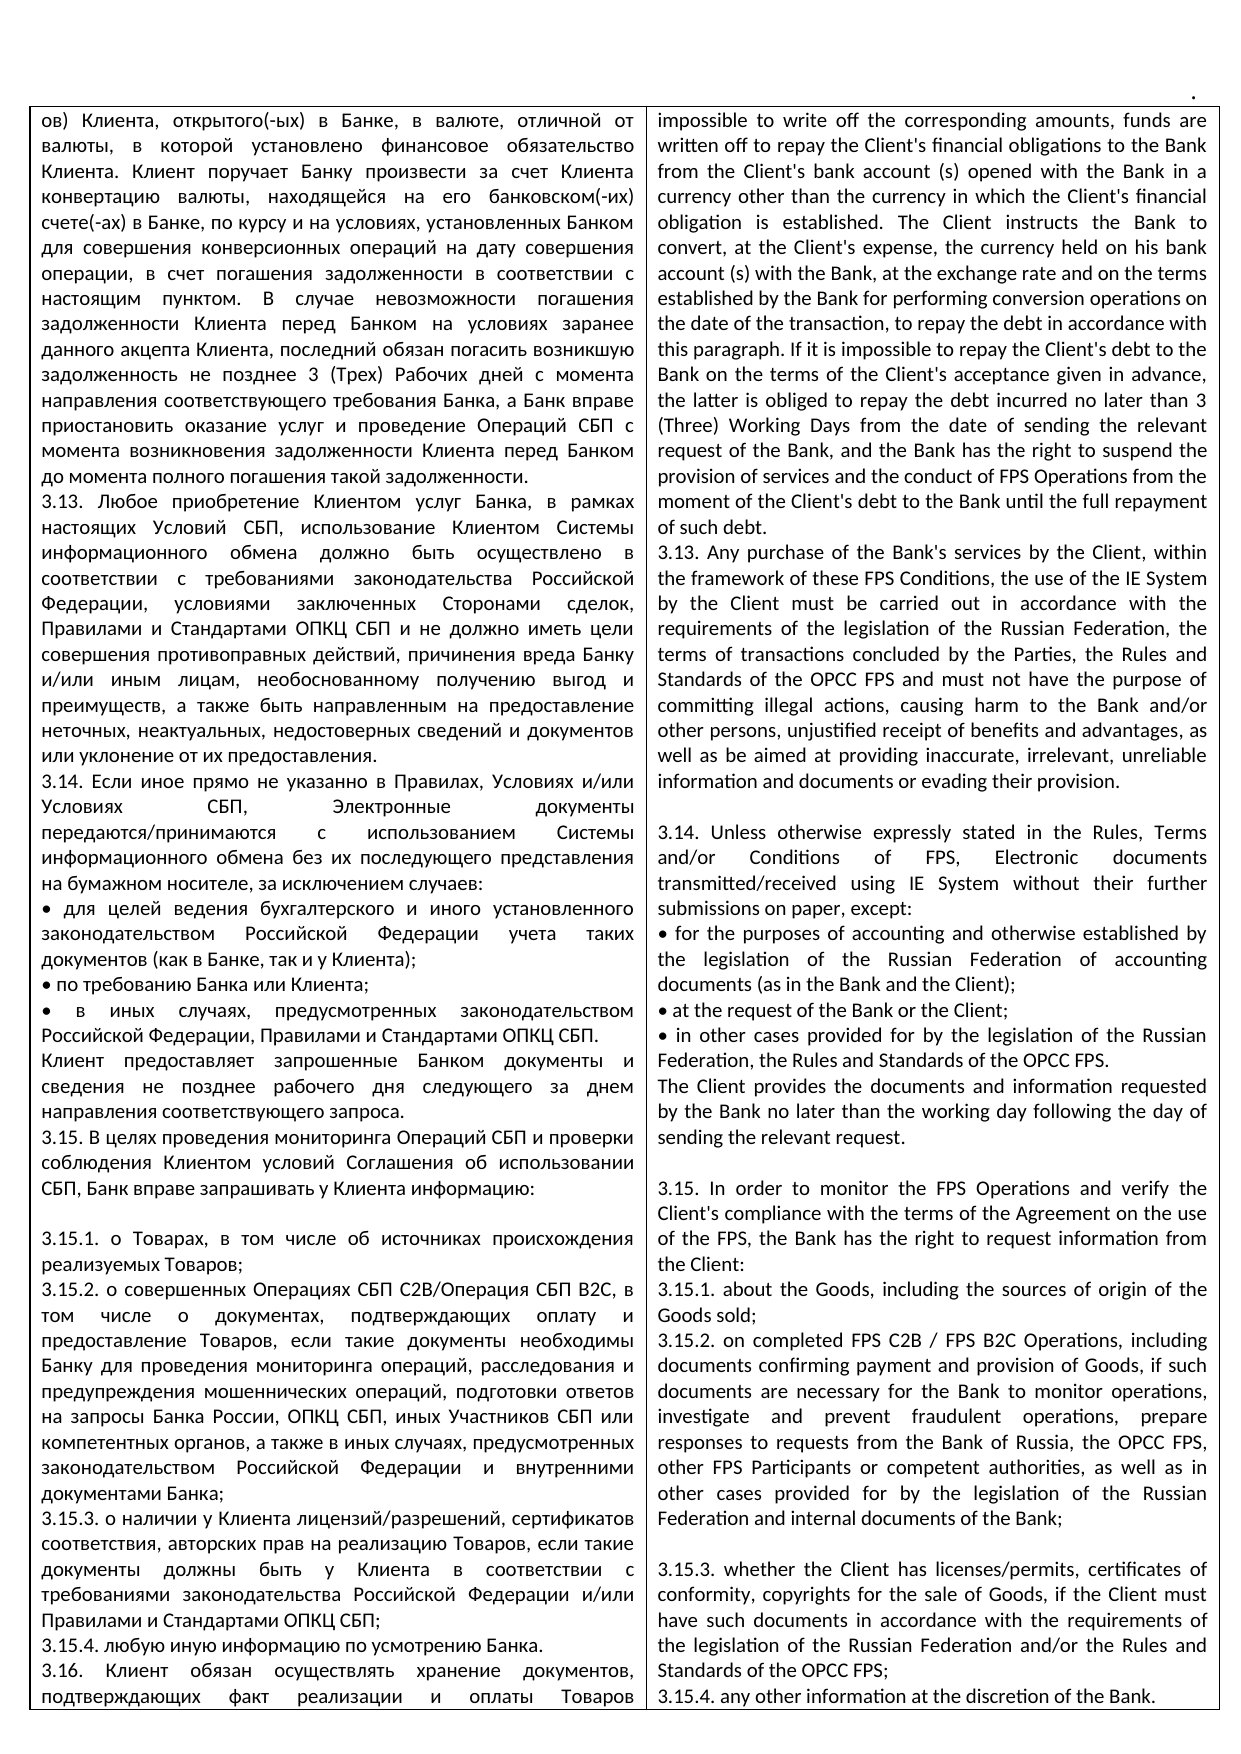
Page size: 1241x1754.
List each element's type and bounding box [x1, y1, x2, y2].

table_cell [31, 107, 646, 1708]
table_cell [647, 107, 1219, 1708]
